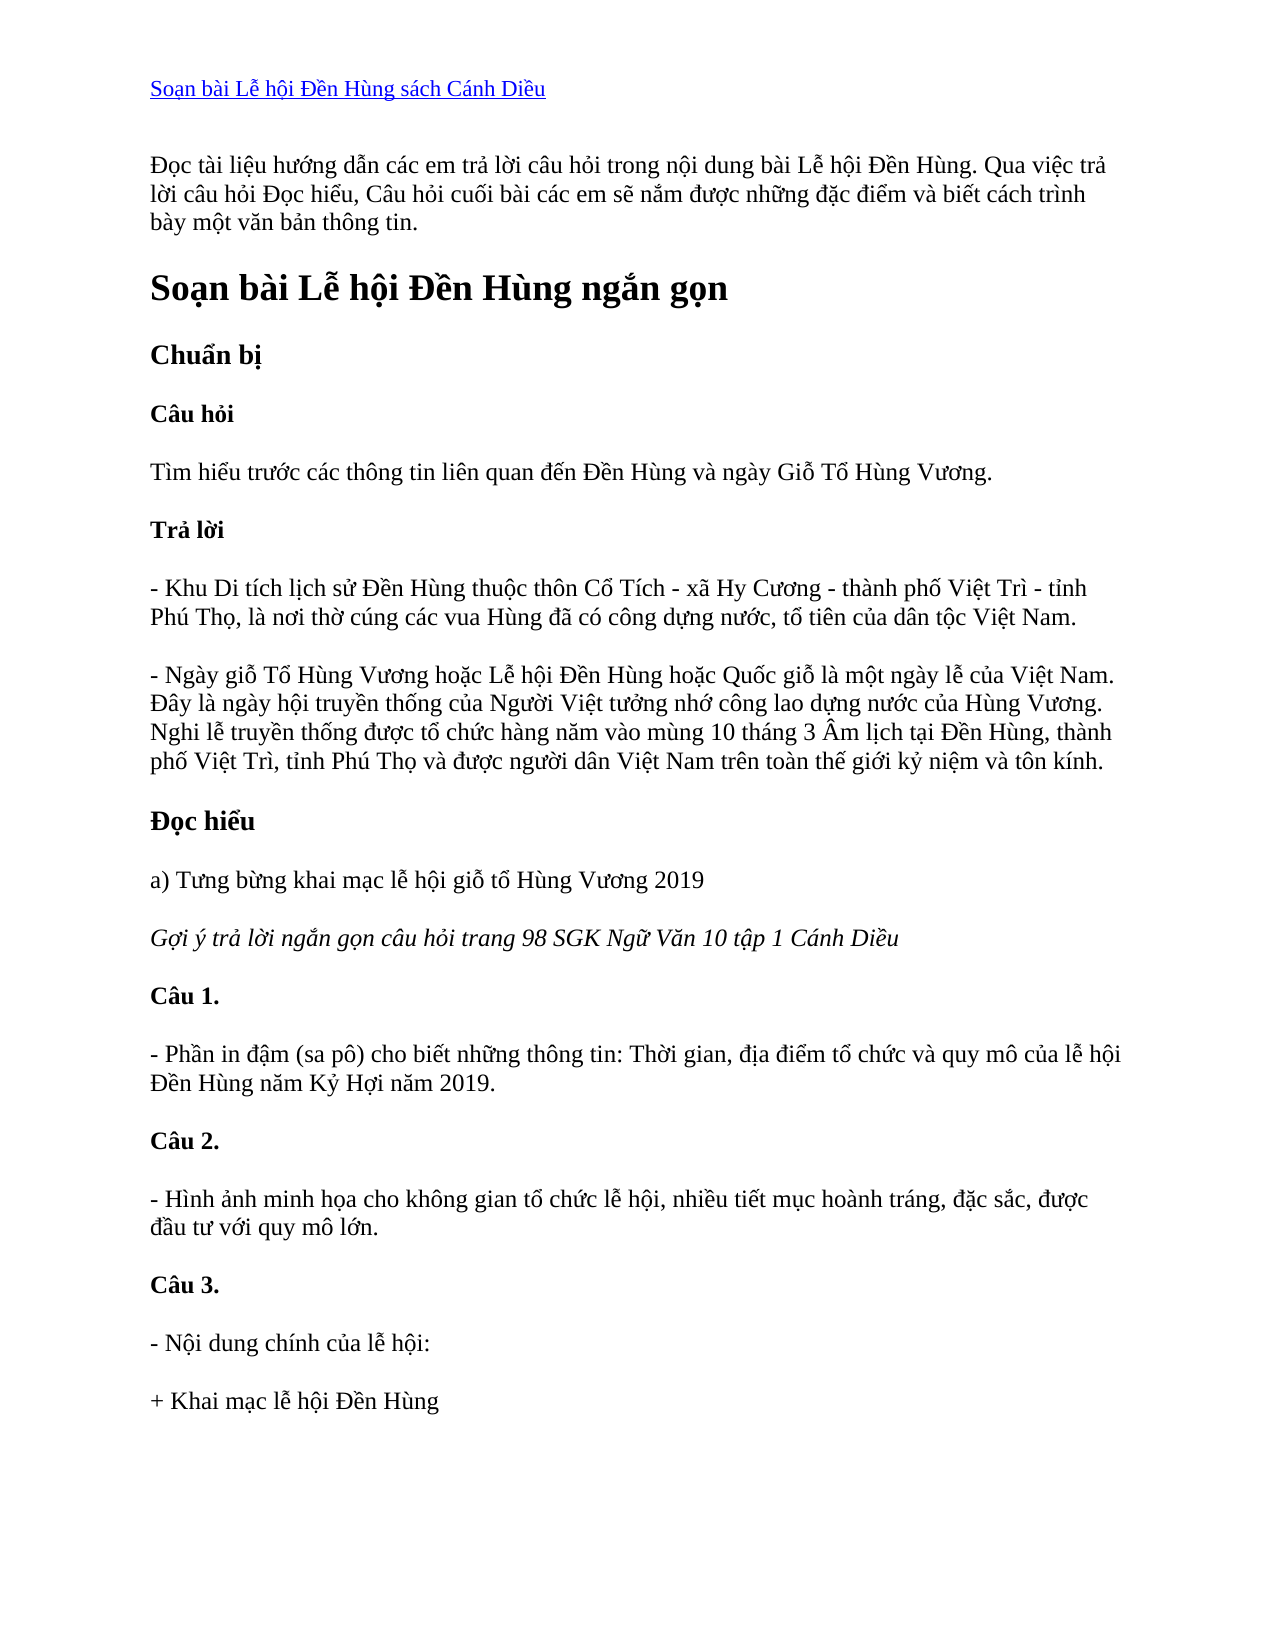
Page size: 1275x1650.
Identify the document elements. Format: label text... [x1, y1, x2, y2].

text + Khai mạc lễ hội Đền Hùng [150, 1386, 1125, 1415]
text - Phần in đậm (sa pô) cho biết những thông tin: Thời gian, địa điểm tổ chức và quy mô của lễ hội Đền Hùng năm Kỷ Hợi năm 2019. [150, 1039, 1125, 1097]
text - Nội dung chính của lễ hội: [150, 1328, 1125, 1357]
text Câu 3. [150, 1270, 1125, 1299]
text Câu 1. [150, 981, 1125, 1010]
text - Ngày giỗ Tổ Hùng Vương hoặc Lễ hội Đền Hùng hoặc Quốc giỗ là một ngày lễ của Việt Nam. Đây là ngày hội truyền thống của Người Việt tưởng nhớ công lao dựng nước của Hùng Vương. Nghi lễ truyền thống được tổ chức hàng năm vào mùng 10 tháng 3 Âm lịch tại Đền Hùng, thành phố Việt Trì, tỉnh Phú Thọ và được người dân Việt Nam trên toàn thế giới kỷ niệm và tôn kính. [150, 660, 1125, 775]
text Soạn bài Lễ hội Đền Hùng ngắn gọn [150, 265, 1125, 308]
text a) Tưng bừng khai mạc lễ hội giỗ tổ Hùng Vương 2019 [150, 865, 1125, 894]
text Đọc tài liệu hướng dẫn các em trả lời câu hỏi trong nội dung bài Lễ hội Đền Hùng. Qua việc trả lời câu hỏi Đọc hiểu, Câu hỏi cuối bài các em sẽ nắm được những đặc điểm và biết cách trình bày một văn bản thông tin. [150, 150, 1125, 236]
text Chuẩn bị [150, 338, 1125, 370]
text Trả lời [150, 515, 1125, 544]
text Câu 2. [150, 1126, 1125, 1154]
text Gợi ý trả lời ngắn gọn câu hỏi trang 98 SGK Ngữ Văn 10 tập 1 Cánh Diều [150, 923, 1125, 952]
text Câu hỏi [150, 399, 1125, 428]
text - Khu Di tích lịch sử Đền Hùng thuộc thôn Cổ Tích - xã Hy Cương - thành phố Việt Trì - tỉnh Phú Thọ, là nơi thờ cúng các vua Hùng đã có công dựng nước, tổ tiên của dân tộc Việt Nam. [150, 573, 1125, 631]
text Tìm hiểu trước các thông tin liên quan đến Đền Hùng và ngày Giỗ Tổ Hùng Vương. [150, 457, 1125, 486]
text - Hình ảnh minh họa cho không gian tổ chức lễ hội, nhiều tiết mục hoành tráng, đặc sắc, được đầu tư với quy mô lớn. [150, 1184, 1125, 1241]
text Đọc hiểu [150, 804, 1125, 836]
